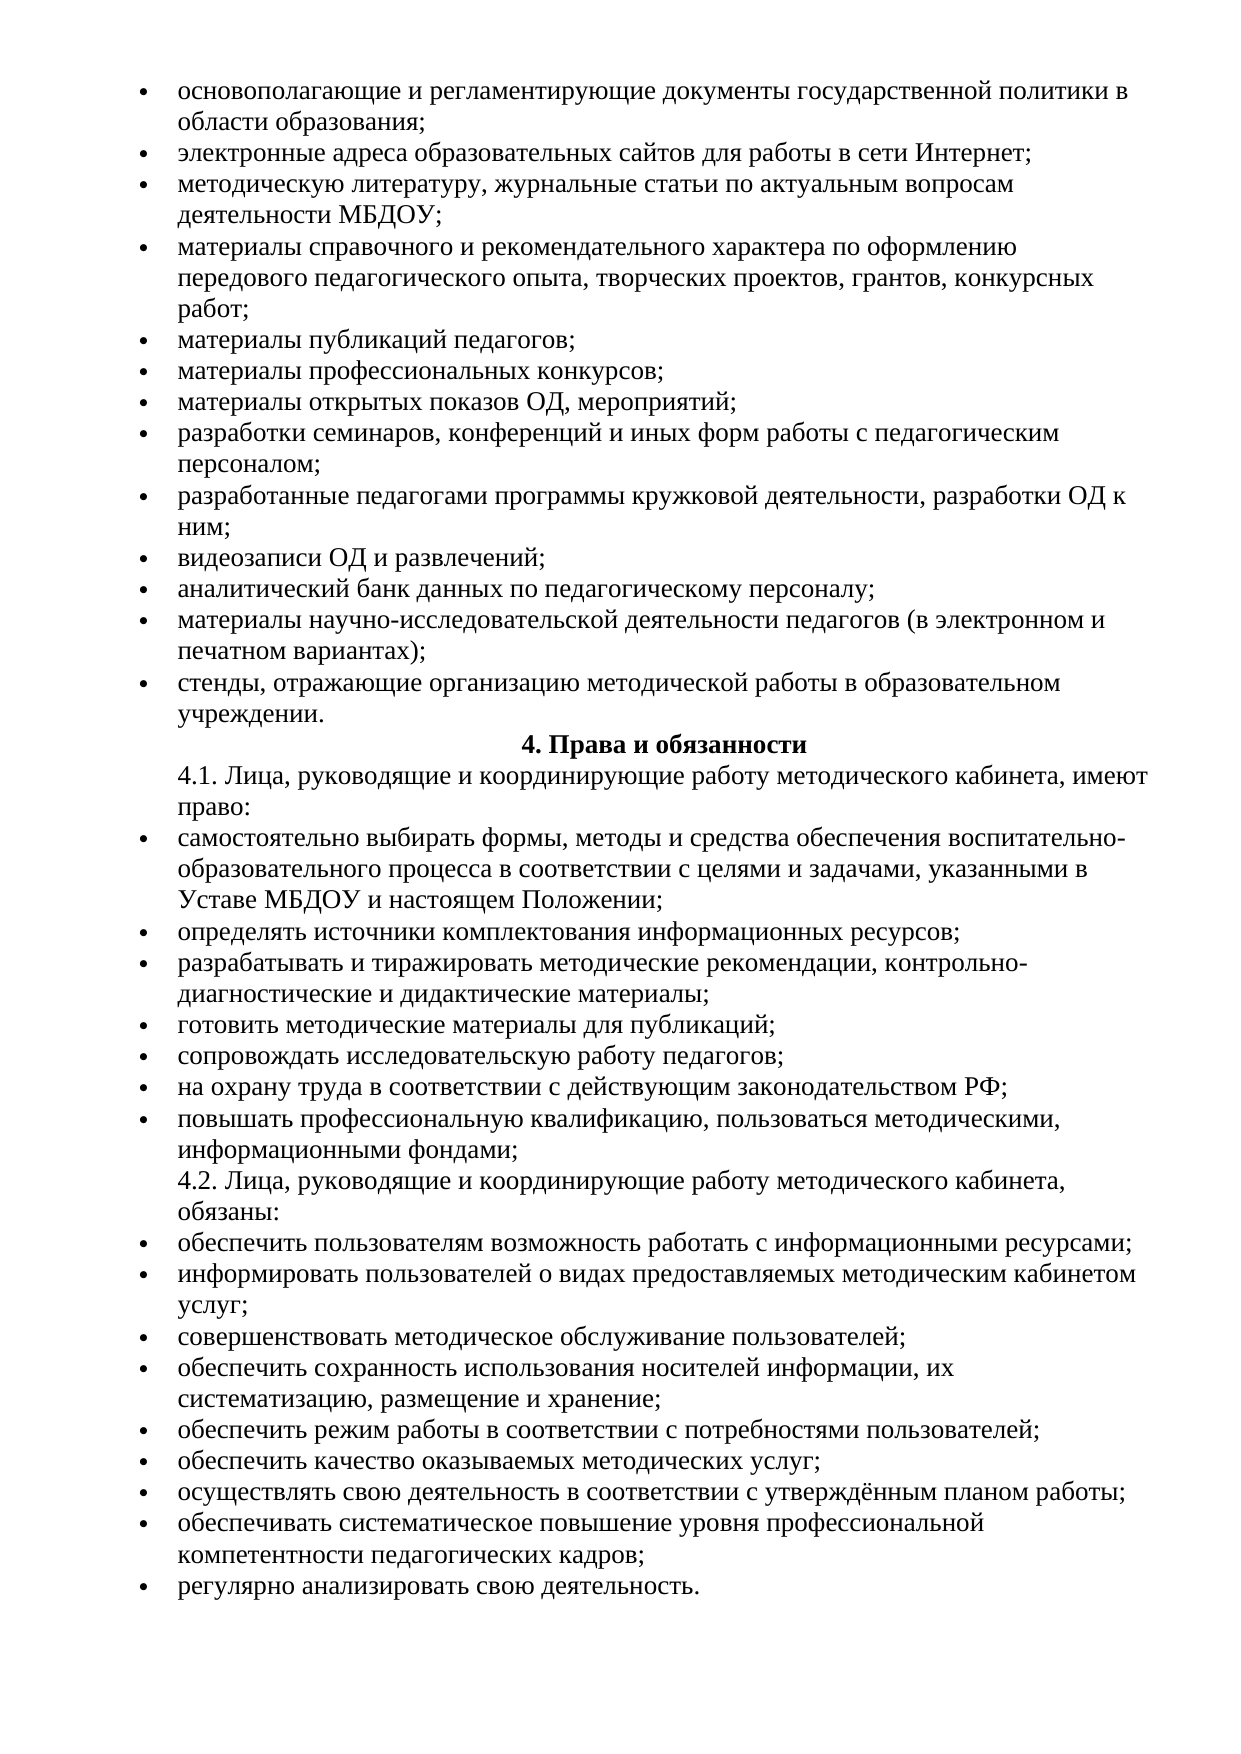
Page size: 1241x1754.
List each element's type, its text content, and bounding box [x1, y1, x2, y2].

list обеспечить качество оказываемых методических услуг; [140, 1444, 1152, 1475]
text 4.1. Лица, руководящие и координирующие работу методического кабинета, имеют право: [177, 759, 1152, 821]
list разрабатывать и тиражировать методические рекомендации, контрольно-диагностические и дидактические материалы; [140, 946, 1152, 1008]
list стенды, отражающие организацию методической работы в образовательном учреждении. [140, 666, 1152, 728]
list на охрану труда в соответствии с действующим законодательством РФ; [140, 1071, 1152, 1102]
list обеспечить пользователям возможность работать с информационными ресурсами; [140, 1226, 1152, 1257]
list электронные адреса образовательных сайтов для работы в сети Интернет; [140, 136, 1152, 167]
list определять источники комплектования информационных ресурсов; [140, 915, 1152, 946]
list обеспечивать систематическое повышение уровня профессиональной [140, 1507, 1152, 1538]
text 4.2. Лица, руководящие и координирующие работу методического кабинета, обязаны: [177, 1164, 1152, 1226]
list осуществлять свою деятельность в соответствии с утверждённым планом работы; [140, 1475, 1152, 1507]
list самостоятельно выбирать формы, методы и средства обеспечения воспитательно-образовательного процесса в соответствии с целями и задачами, указанными в Уставе МБДОУ и настоящем Положении; [140, 821, 1152, 915]
list регулярно анализировать свою деятельность. [140, 1569, 1152, 1600]
list разработанные педагогами программы кружковой деятельности, разработки ОД к ним; [140, 479, 1152, 541]
list методическую литературу, журнальные статьи по актуальным вопросам деятельности МБДОУ; [140, 167, 1152, 229]
text услуг; [177, 1288, 1152, 1320]
text 4. Права и обязанности [177, 728, 1152, 759]
list материалы справочного и рекомендательного характера по оформлению передового педагогического опыта, творческих проектов, грантов, конкурсных работ; [140, 229, 1152, 323]
list аналитический банк данных по педагогическому персоналу; [140, 572, 1152, 603]
list материалы научно-исследовательской деятельности педагогов (в электронном и печатном вариантах); [140, 603, 1152, 666]
text информационными фондами; [177, 1133, 1152, 1164]
list сопровождать исследовательскую работу педагогов; [140, 1039, 1152, 1071]
list основополагающие и регламентирующие документы государственной политики в области образования; [140, 74, 1152, 136]
list материалы публикаций педагогов; [140, 323, 1152, 354]
list материалы профессиональных конкурсов; [140, 354, 1152, 385]
list информировать пользователей о видах предоставляемых методическим кабинетом [140, 1257, 1152, 1288]
list обеспечить сохранность использования носителей информации, их [140, 1351, 1152, 1382]
text систематизацию, размещение и хранение; [177, 1382, 1152, 1413]
list видеозаписи ОД и развлечений; [140, 541, 1152, 572]
list материалы открытых показов ОД, мероприятий; [140, 385, 1152, 416]
list разработки семинаров, конференций и иных форм работы с педагогическим персоналом; [140, 416, 1152, 479]
list повышать профессиональную квалификацию, пользоваться методическими, [140, 1102, 1152, 1133]
list готовить методические материалы для публикаций; [140, 1008, 1152, 1039]
list совершенствовать методическое обслуживание пользователей; [140, 1320, 1152, 1351]
list обеспечить режим работы в соответствии с потребностями пользователей; [140, 1413, 1152, 1444]
text компетентности педагогических кадров; [177, 1538, 1152, 1569]
